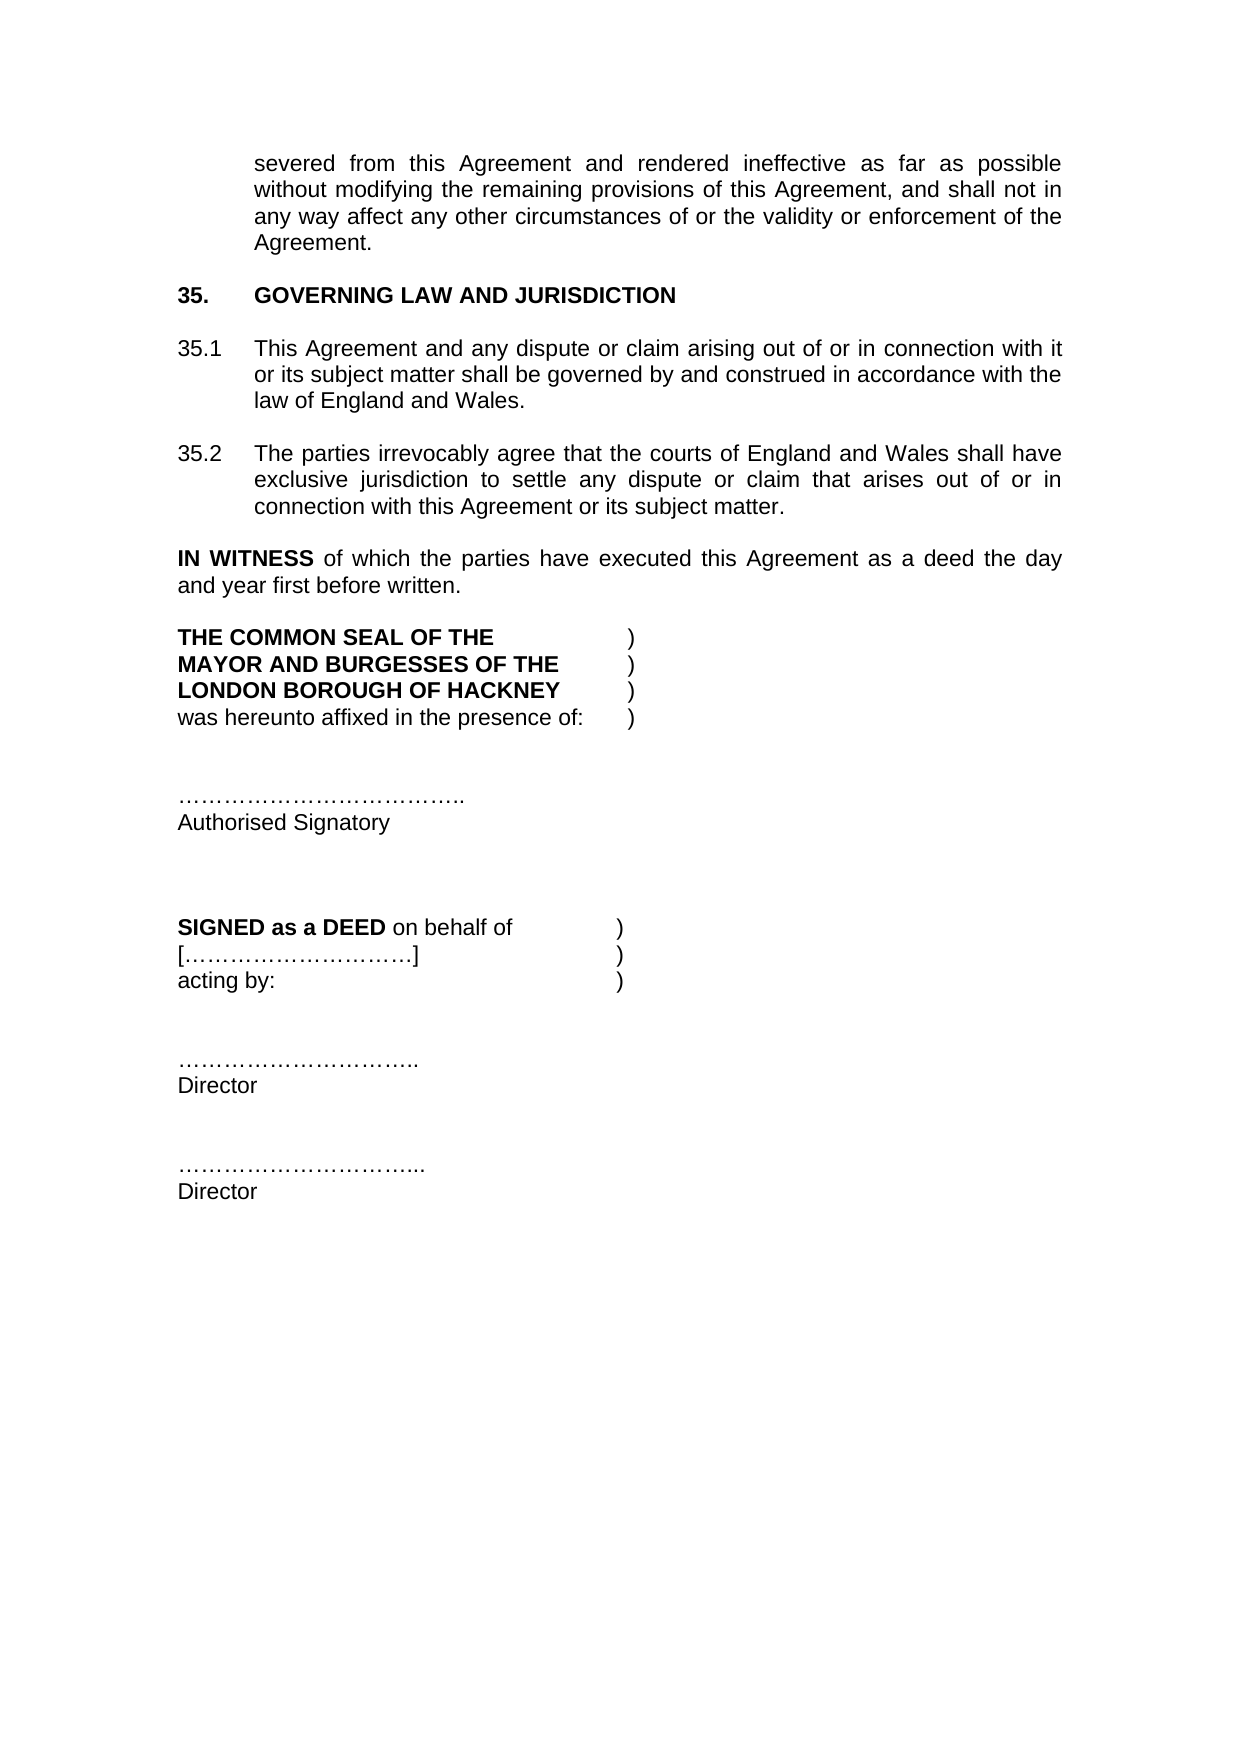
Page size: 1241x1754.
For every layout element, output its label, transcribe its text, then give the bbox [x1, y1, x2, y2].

text ……………………………….. [177, 782, 1063, 809]
list This Agreement and any dispute or claim arising out of or in connection with it or its subject matter shall be governed by and construed in accordance with the law of England and Wales. [177, 334, 1063, 413]
text IN WITNESS of which the parties have executed this Agreement as a deed the day and year first before written. [177, 545, 1063, 598]
text SIGNED as a DEED on behalf of ) [177, 914, 1063, 941]
text MAYOR AND BURGESSES OF THE ) [177, 651, 1063, 677]
text acting by: ) [177, 967, 1063, 993]
text ………………………….. [177, 1046, 1063, 1072]
text LONDON BOROUGH OF HACKNEY ) [177, 677, 1063, 703]
text was hereunto affixed in the presence of: ) [177, 703, 1063, 730]
text Director [177, 1072, 1063, 1099]
title Director [177, 1178, 1063, 1204]
text […………………………] ) [177, 941, 1063, 967]
text THE COMMON SEAL OF THE ) [177, 624, 1063, 651]
text …………………………... [177, 1151, 1063, 1178]
text Authorised Signatory [177, 809, 1063, 835]
subtitle GOVERNING LAW AND JURISDICTION [177, 282, 1063, 308]
list The parties irrevocably agree that the courts of England and Wales shall have exclusive jurisdiction to settle any dispute or claim that arises out of or in connection with this Agreement or its subject matter. [177, 440, 1063, 519]
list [177, 150, 1063, 255]
